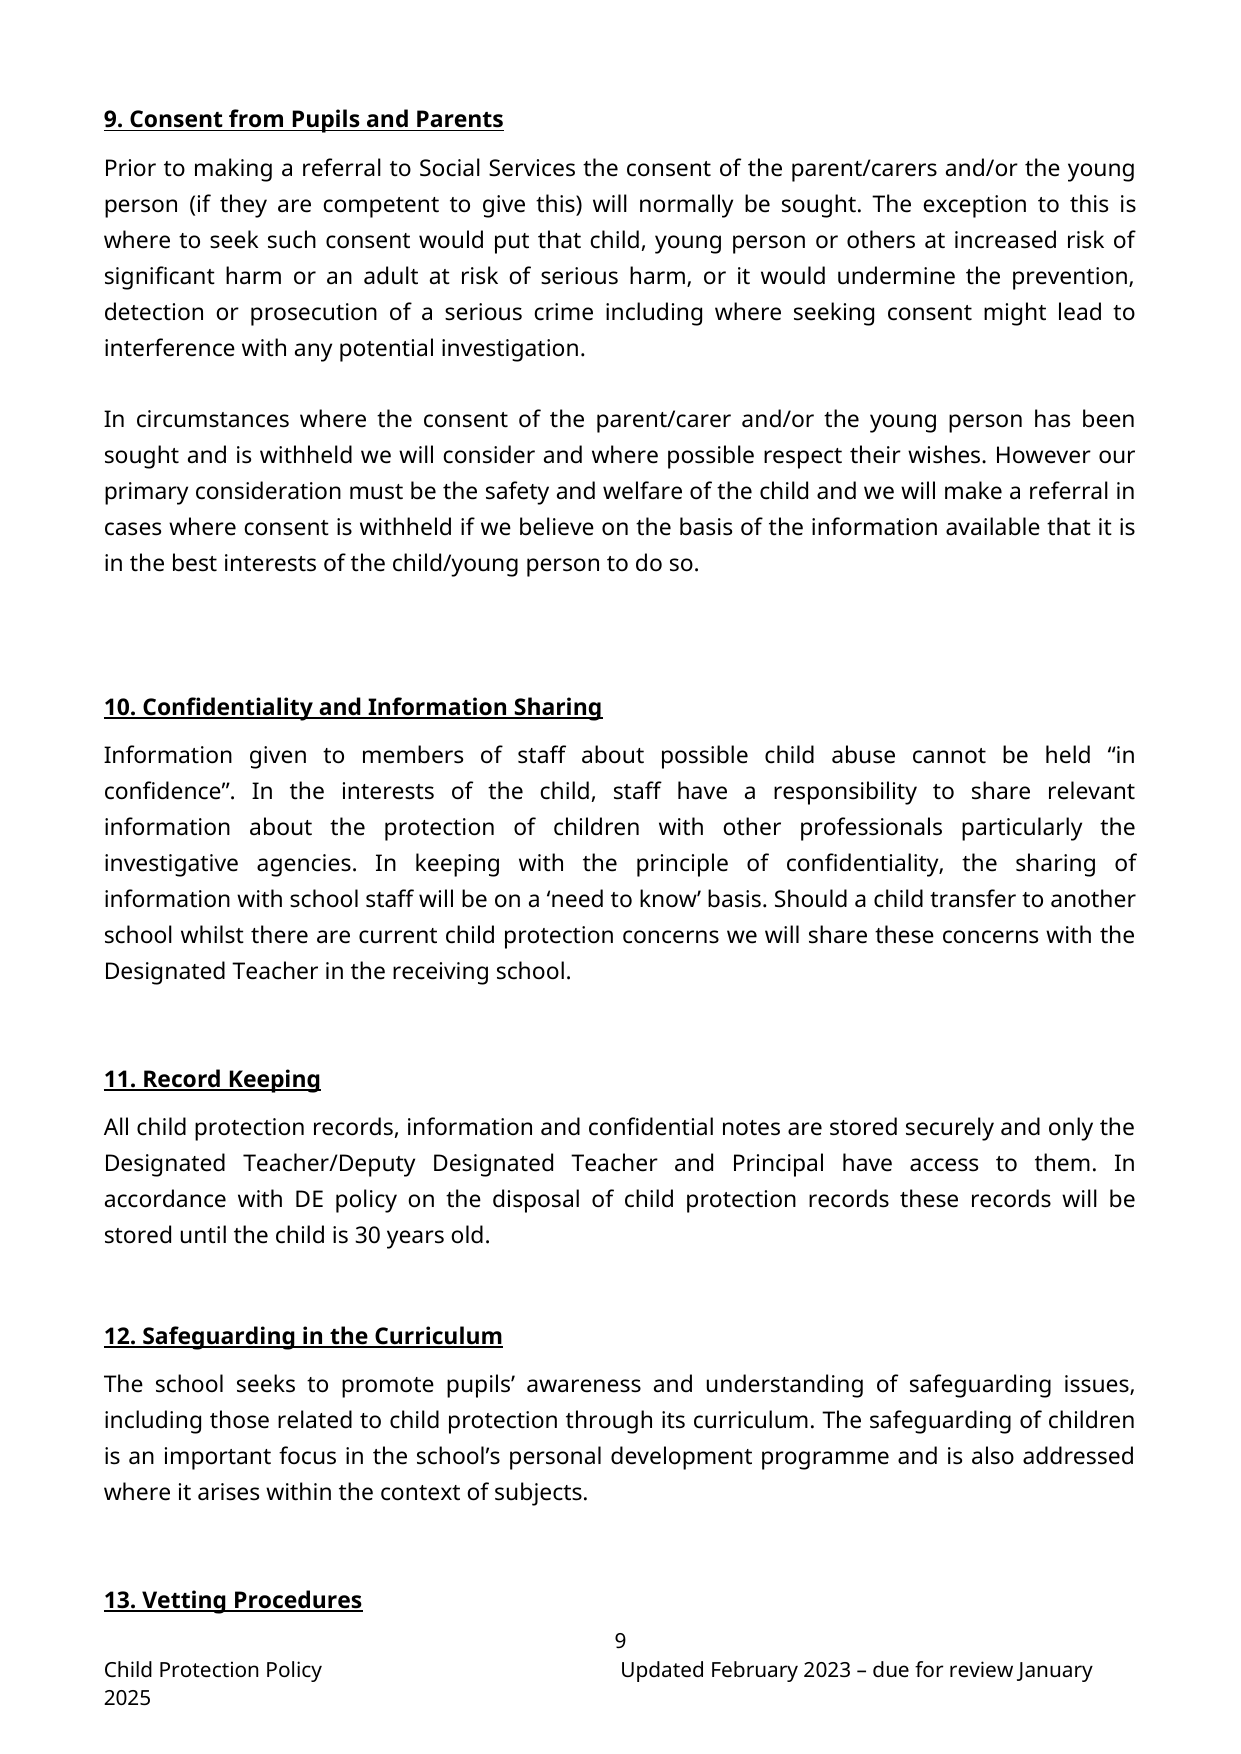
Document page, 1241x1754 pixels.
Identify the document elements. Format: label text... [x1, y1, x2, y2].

text Information given to members of staff about possible child abuse cannot be held “in confidence”. In the interests of the child, staff have a responsibility to share relevant information about the protection of children with other professionals particularly the investigative agencies. In keeping with the principle of confidentiality, the sharing of information with school staff will be on a ‘need to know’ basis. Should a child transfer to another school whilst there are current child protection concerns we will share these concerns with the Designated Teacher in the receiving school. [103, 739, 1137, 986]
text Prior to making a referral to Social Services the consent of the parent/carers and/or the young person (if they are competent to give this) will normally be sought. The exception to this is where to seek such consent would put that child, young person or others at increased risk of significant harm or an adult at risk of serious harm, or it would undermine the prevention, detection or prosecution of a serious crime including where seeking consent might lead to interference with any potential investigation. [103, 152, 1137, 363]
text In circumstances where the consent of the parent/carer and/or the young person has been sought and is withheld we will consider and where possible respect their wishes. However our primary consideration must be the safety and welfare of the child and we will make a referral in cases where consent is withheld if we believe on the basis of the information available that it is in the best interests of the child/young person to do so. [103, 403, 1137, 578]
text 11. Record Keeping [103, 1063, 1137, 1094]
text 10. Confidentiality and Information Sharing [103, 691, 1137, 722]
text 13. Vetting Procedures [103, 1584, 1137, 1615]
text The school seeks to promote pupils’ awareness and understanding of safeguarding issues, including those related to child protection through its curriculum. The safeguarding of children is an important focus in the school’s personal development programme and is also addressed where it arises within the context of subjects. [103, 1368, 1137, 1507]
text 9. Consent from Pupils and Parents [103, 103, 1137, 135]
subtitle All child protection records, information and confidential notes are stored securely and only the Designated Teacher/Deputy Designated Teacher and Principal have access to them. In accordance with DE policy on the disposal of child protection records these records will be stored until the child is 30 years old. [103, 1111, 1137, 1250]
text 12. Safeguarding in the Curriculum [103, 1320, 1137, 1351]
